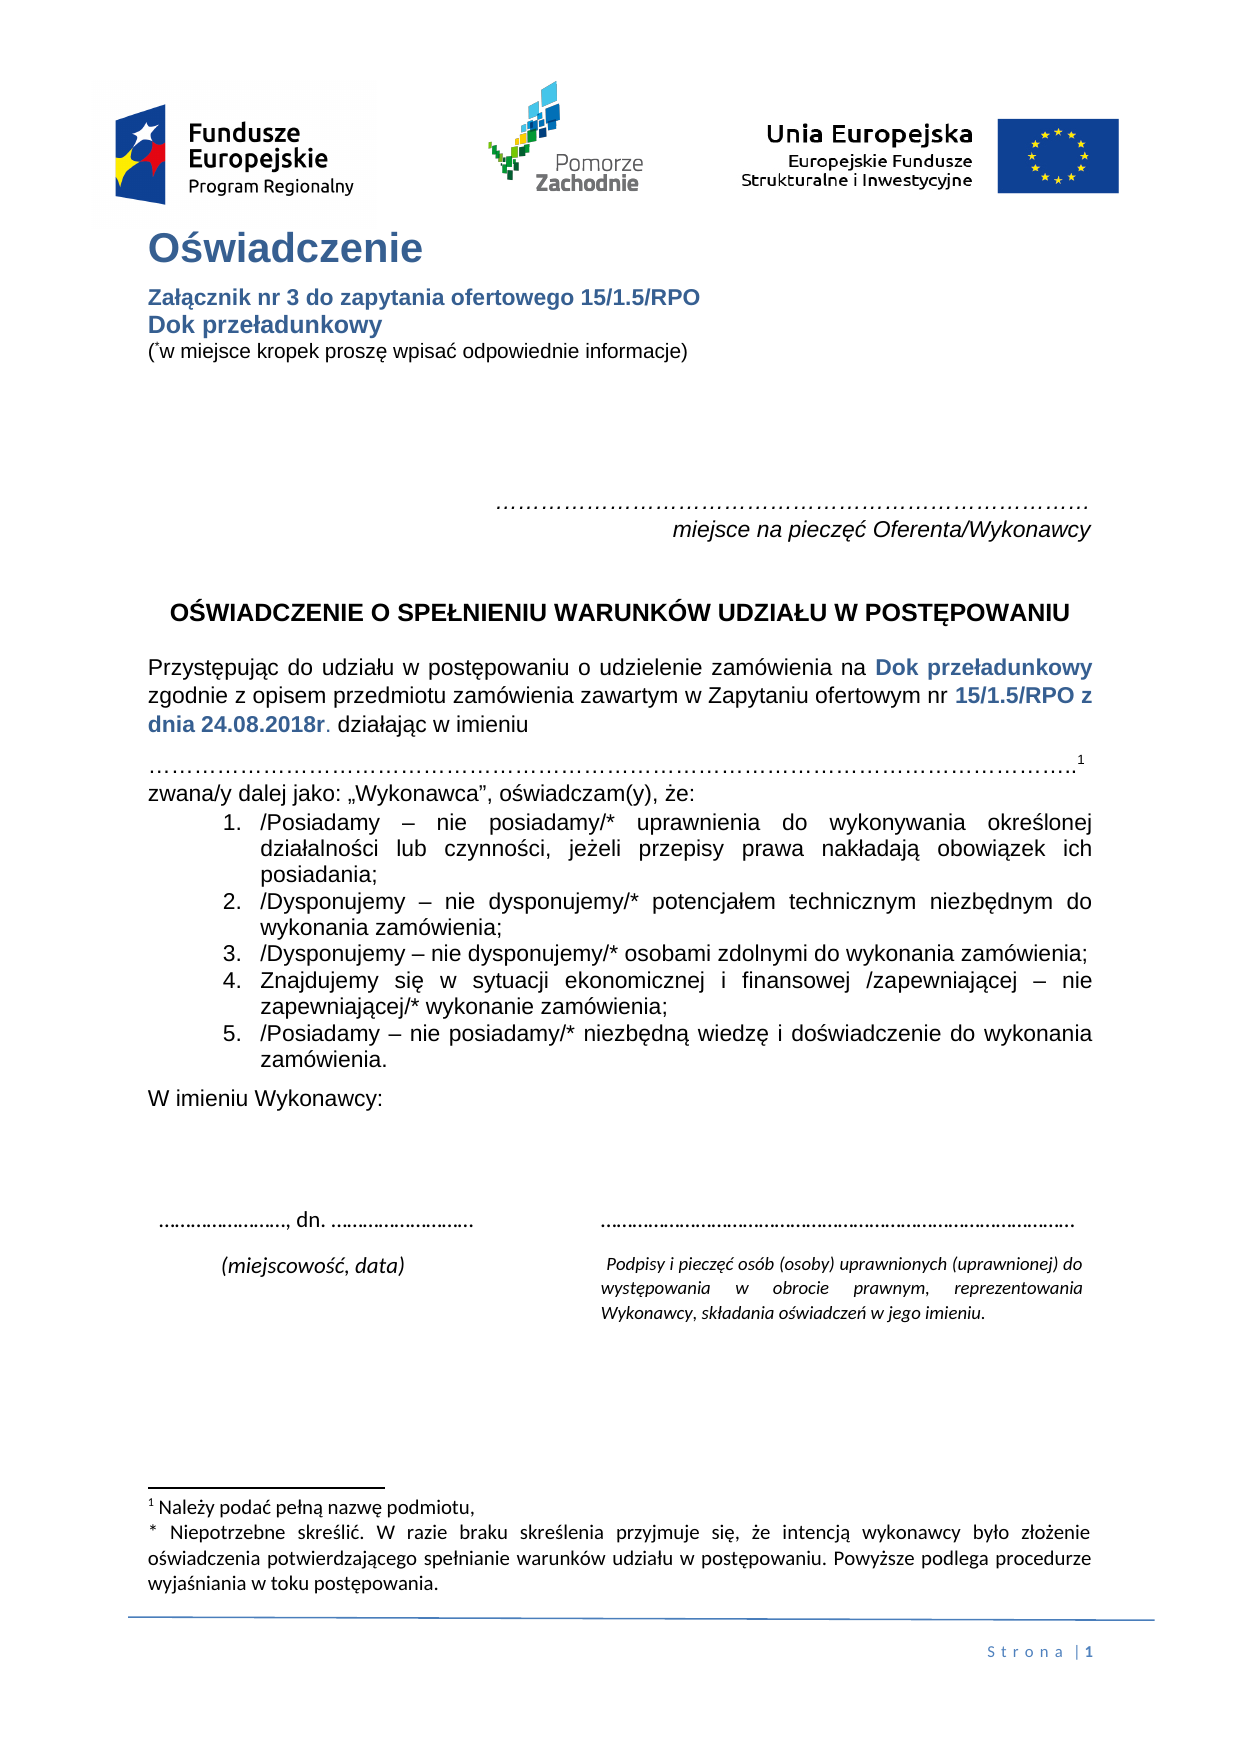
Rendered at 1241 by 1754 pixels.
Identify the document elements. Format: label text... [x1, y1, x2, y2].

text (*w miejsce kropek proszę wpisać odpowiednie informacje) [148, 339, 1093, 363]
list /Dysponujemy – nie dysponujemy/* osobami zdolnymi do wykonania zamówienia; [223, 940, 1093, 967]
list /Dysponujemy – nie dysponujemy/* potencjałem technicznym niezbędnym do wykonania zamówienia; [223, 888, 1093, 940]
table_header ……………………………………………………………………………… Podpisy i pieczęć osób (osoby) uprawnionych (uprawnionej) do występowania w obrocie prawnym, reprezentowania Wykonawcy, składania oświadczeń w jego imieniu. [589, 1205, 1097, 1380]
table_header ……………………, dn. ……………………… (miejscowość, data) [148, 1205, 589, 1380]
picture [714, 96, 1144, 218]
list /Posiadamy – nie posiadamy/* niezbędną wiedzę i doświadczenie do wykonania zamówienia. [223, 1019, 1093, 1072]
subtitle Przystępując do udziału w postępowaniu o udzielenie zamówienia na Dok przeładunkowy zgodnie z opisem przedmiotu zamówienia zawartym w Zapytaniu ofertowym nr 15/1.5/RPO z dnia 24.08.2018r. działając w imieniu [148, 654, 1093, 737]
subtitle zwana/y dalej jako: „Wykonawca”, oświadczam(y), że: [148, 780, 1093, 807]
text Oświadczenie [148, 223, 1093, 271]
picture [91, 80, 378, 229]
subtitle ………………………………………………………………………………………………………….. [148, 752, 1093, 778]
text miejsce na pieczęć Oferenta/Wykonawcy [148, 516, 1093, 542]
picture [472, 63, 659, 209]
text Dok przeładunkowy [148, 310, 1093, 339]
list Znajdujemy się w sytuacji ekonomicznej i finansowej /zapewniającej – nie zapewniającej/* wykonanie zamówienia; [223, 967, 1093, 1019]
text W imieniu Wykonawcy: [148, 1085, 1093, 1111]
text Załącznik nr 3 do zapytania ofertowego 15/1.5/RPO [148, 284, 1093, 310]
list /Posiadamy – nie posiadamy/* uprawnienia do wykonywania określonej działalności lub czynności, jeżeli przepisy prawa nakładają obowiązek ich posiadania; [223, 809, 1093, 888]
text …………………………………………………………………… [148, 488, 1093, 514]
title OŚWIADCZENIE O SPEŁNIENIU WARUNKÓW UDZIAŁU W POSTĘPOWANIU [148, 598, 1093, 627]
